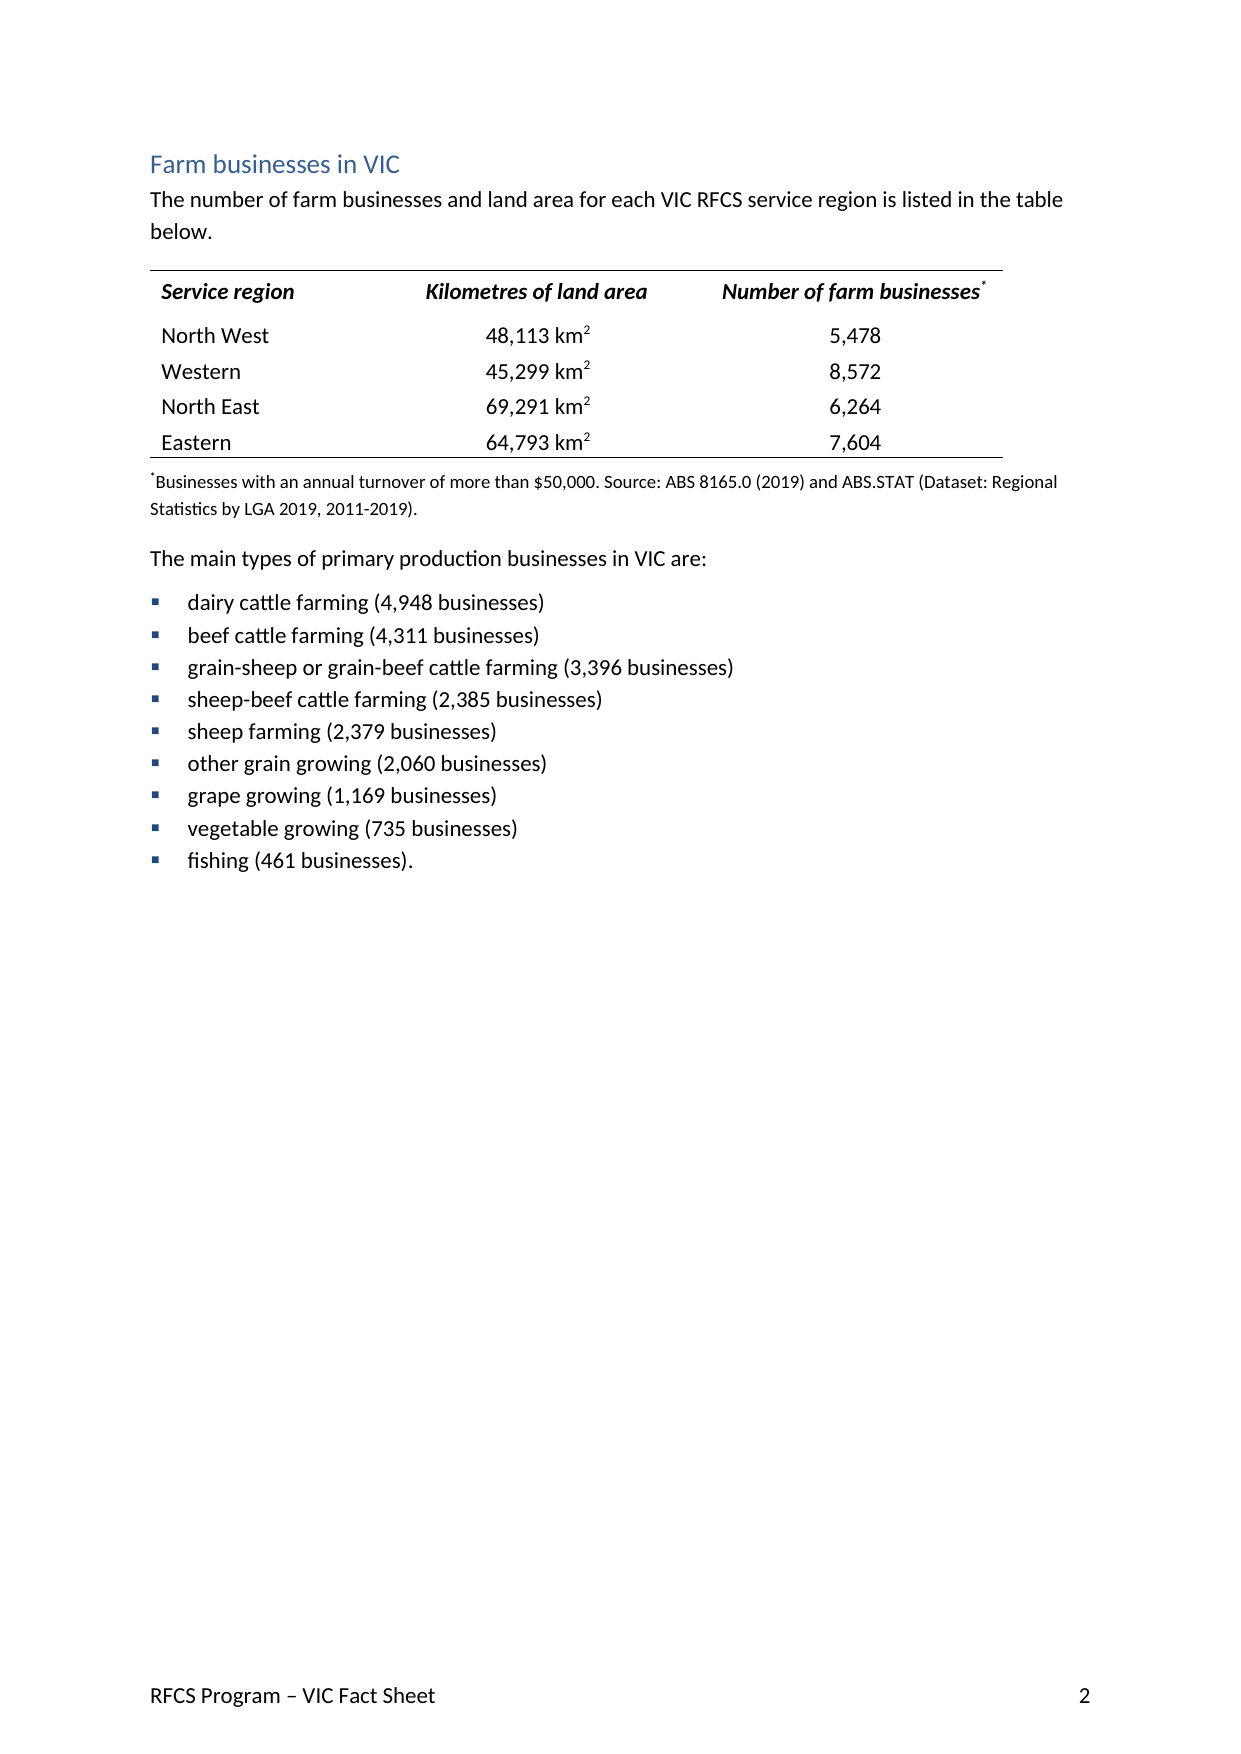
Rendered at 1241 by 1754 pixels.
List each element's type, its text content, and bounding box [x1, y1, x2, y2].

list beef cattle farming (4,311 businesses) [150, 621, 1090, 649]
table_header Number of farm businesses* [708, 271, 1003, 315]
list vegetable growing (735 businesses) [150, 814, 1090, 842]
table_header Service region [150, 271, 368, 315]
list grape growing (1,169 businesses) [150, 782, 1090, 810]
text *Businesses with an annual turnover of more than $50,000. Source: ABS 8165.0 (2019) and ABS.STAT (Dataset: Regional Statistics by LGA 2019, 2011-2019). [150, 470, 1090, 519]
table_cell Eastern [150, 421, 368, 457]
text The number of farm businesses and land area for each VIC RFCS service region is listed in the table below. [150, 185, 1090, 245]
table_cell 69,291 km2 [368, 386, 708, 421]
list other grain growing (2,060 businesses) [150, 749, 1090, 777]
table_cell 6,264 [708, 386, 1003, 421]
table_cell 64,793 km2 [368, 421, 708, 457]
table_cell North East [150, 386, 368, 421]
table_cell 5,478 [708, 315, 1003, 351]
table_cell 45,299 km2 [368, 351, 708, 386]
table_cell North West [150, 315, 368, 351]
list dairy cattle farming (4,948 businesses) [150, 588, 1090, 617]
table_cell Western [150, 351, 368, 386]
table_cell 48,113 km2 [368, 315, 708, 351]
table_cell 8,572 [708, 351, 1003, 386]
text The main types of primary production businesses in VIC are: [150, 544, 1090, 572]
list fishing (461 businesses). [150, 846, 1090, 874]
table_cell 7,604 [708, 421, 1003, 457]
list sheep farming (2,379 businesses) [150, 717, 1090, 745]
list grain-sheep or grain-beef cattle farming (3,396 businesses) [150, 653, 1090, 681]
list sheep-beef cattle farming (2,385 businesses) [150, 685, 1090, 713]
subtitle Farm businesses in VIC [150, 147, 1090, 180]
table_header Kilometres of land area [368, 271, 708, 315]
